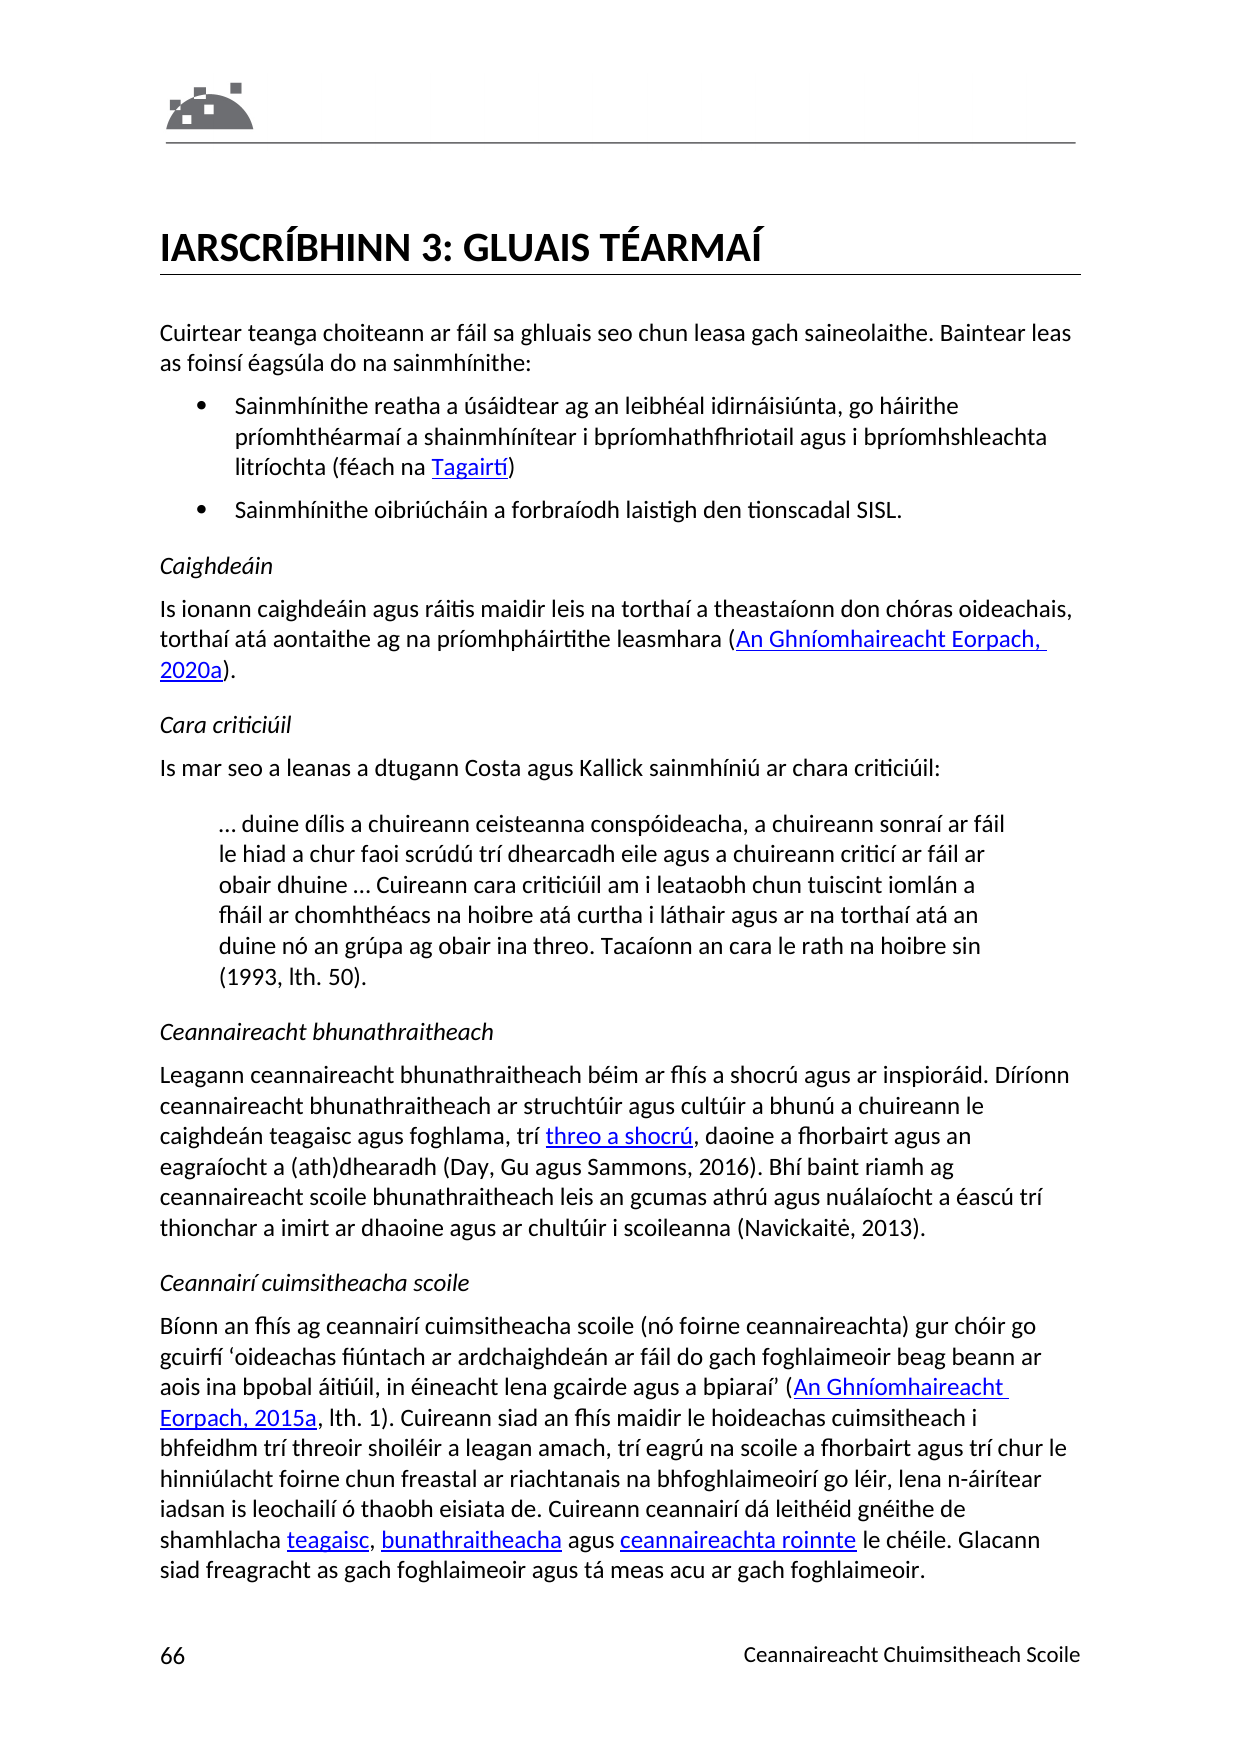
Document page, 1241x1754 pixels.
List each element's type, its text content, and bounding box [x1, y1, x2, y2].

text Is mar seo a leanas a dtugann Costa agus Kallick sainmhíniú ar chara criticiúil: [159, 753, 1081, 783]
text … duine dílis a chuireann ceisteanna conspóideacha, a chuireann sonraí ar fáil le hiad a chur faoi scrúdú trí dhearcadh eile agus a chuireann criticí ar fáil ar obair dhuine … Cuireann cara criticiúil am i leataobh chun tuiscint iomlán a fháil ar chomhthéacs na hoibre atá curtha i láthair agus ar na torthaí atá an duine nó an grúpa ag obair ina threo. Tacaíonn an cara le rath na hoibre sin (1993, lth. 50). [218, 808, 1022, 991]
subtitle Cara criticiúil [159, 709, 1081, 740]
subtitle Iarscríbhinn 3: Gluais Téarmaí [159, 221, 1081, 275]
text Bíonn an fhís ag ceannairí cuimsitheacha scoile (nó foirne ceannaireachta) gur chóir go gcuirfí ‘oideachas fiúntach ar ardchaighdeán ar fáil do gach foghlaimeoir beag beann ar aois ina bpobal áitiúil, in éineacht lena gcairde agus a bpiaraí’ (An Ghníomhaireacht Eorpach, 2015a, lth. 1). Cuireann siad an fhís maidir le hoideachas cuimsitheach i bhfeidhm trí threoir shoiléir a leagan amach, trí eagrú na scoile a fhorbairt agus trí chur le hinniúlacht foirne chun freastal ar riachtanais na bhfoghlaimeoirí go léir, lena n-áirítear iadsan is leochailí ó thaobh eisiata de. Cuireann ceannairí dá leithéid gnéithe de shamhlacha teagaisc, bunathraitheacha agus ceannaireachta roinnte le chéile. Glacann siad freagracht as gach foghlaimeoir agus tá meas acu ar gach foghlaimeoir. [159, 1310, 1081, 1585]
picture [159, 73, 1081, 151]
list Sainmhínithe reatha a úsáidtear ag an leibhéal idirnáisiúnta, go háirithe príomhthéarmaí a shainmhínítear i bpríomhathfhriotail agus i bpríomhshleachta litríochta (féach na Tagairtí) [197, 390, 1081, 482]
subtitle Caighdeáin [159, 550, 1081, 581]
text Is ionann caighdeáin agus ráitis maidir leis na torthaí a theastaíonn don chóras oideachais, torthaí atá aontaithe ag na príomhpháirtithe leasmhara (An Ghníomhaireacht Eorpach, 2020a). [159, 593, 1081, 684]
text Leagann ceannaireacht bhunathraitheach béim ar fhís a shocrú agus ar inspioráid. Díríonn ceannaireacht bhunathraitheach ar struchtúir agus cultúir a bhunú a chuireann le caighdeán teagaisc agus foghlama, trí threo a shocrú, daoine a fhorbairt agus an eagraíocht a (ath)dhearadh (Day, Gu agus Sammons, 2016). Bhí baint riamh ag ceannaireacht scoile bhunathraitheach leis an gcumas athrú agus nuálaíocht a éascú trí thionchar a imirt ar dhaoine agus ar chultúir i scoileanna (Navickaitė, 2013). [159, 1059, 1081, 1242]
subtitle Ceannairí cuimsitheacha scoile [159, 1267, 1081, 1298]
text Cuirtear teanga choiteann ar fáil sa ghluais seo chun leasa gach saineolaithe. Baintear leas as foinsí éagsúla do na sainmhínithe: [159, 317, 1081, 378]
list Sainmhínithe oibriúcháin a forbraíodh laistigh den tionscadal SISL. [197, 494, 1081, 525]
subtitle Ceannaireacht bhunathraitheach [159, 1016, 1081, 1047]
